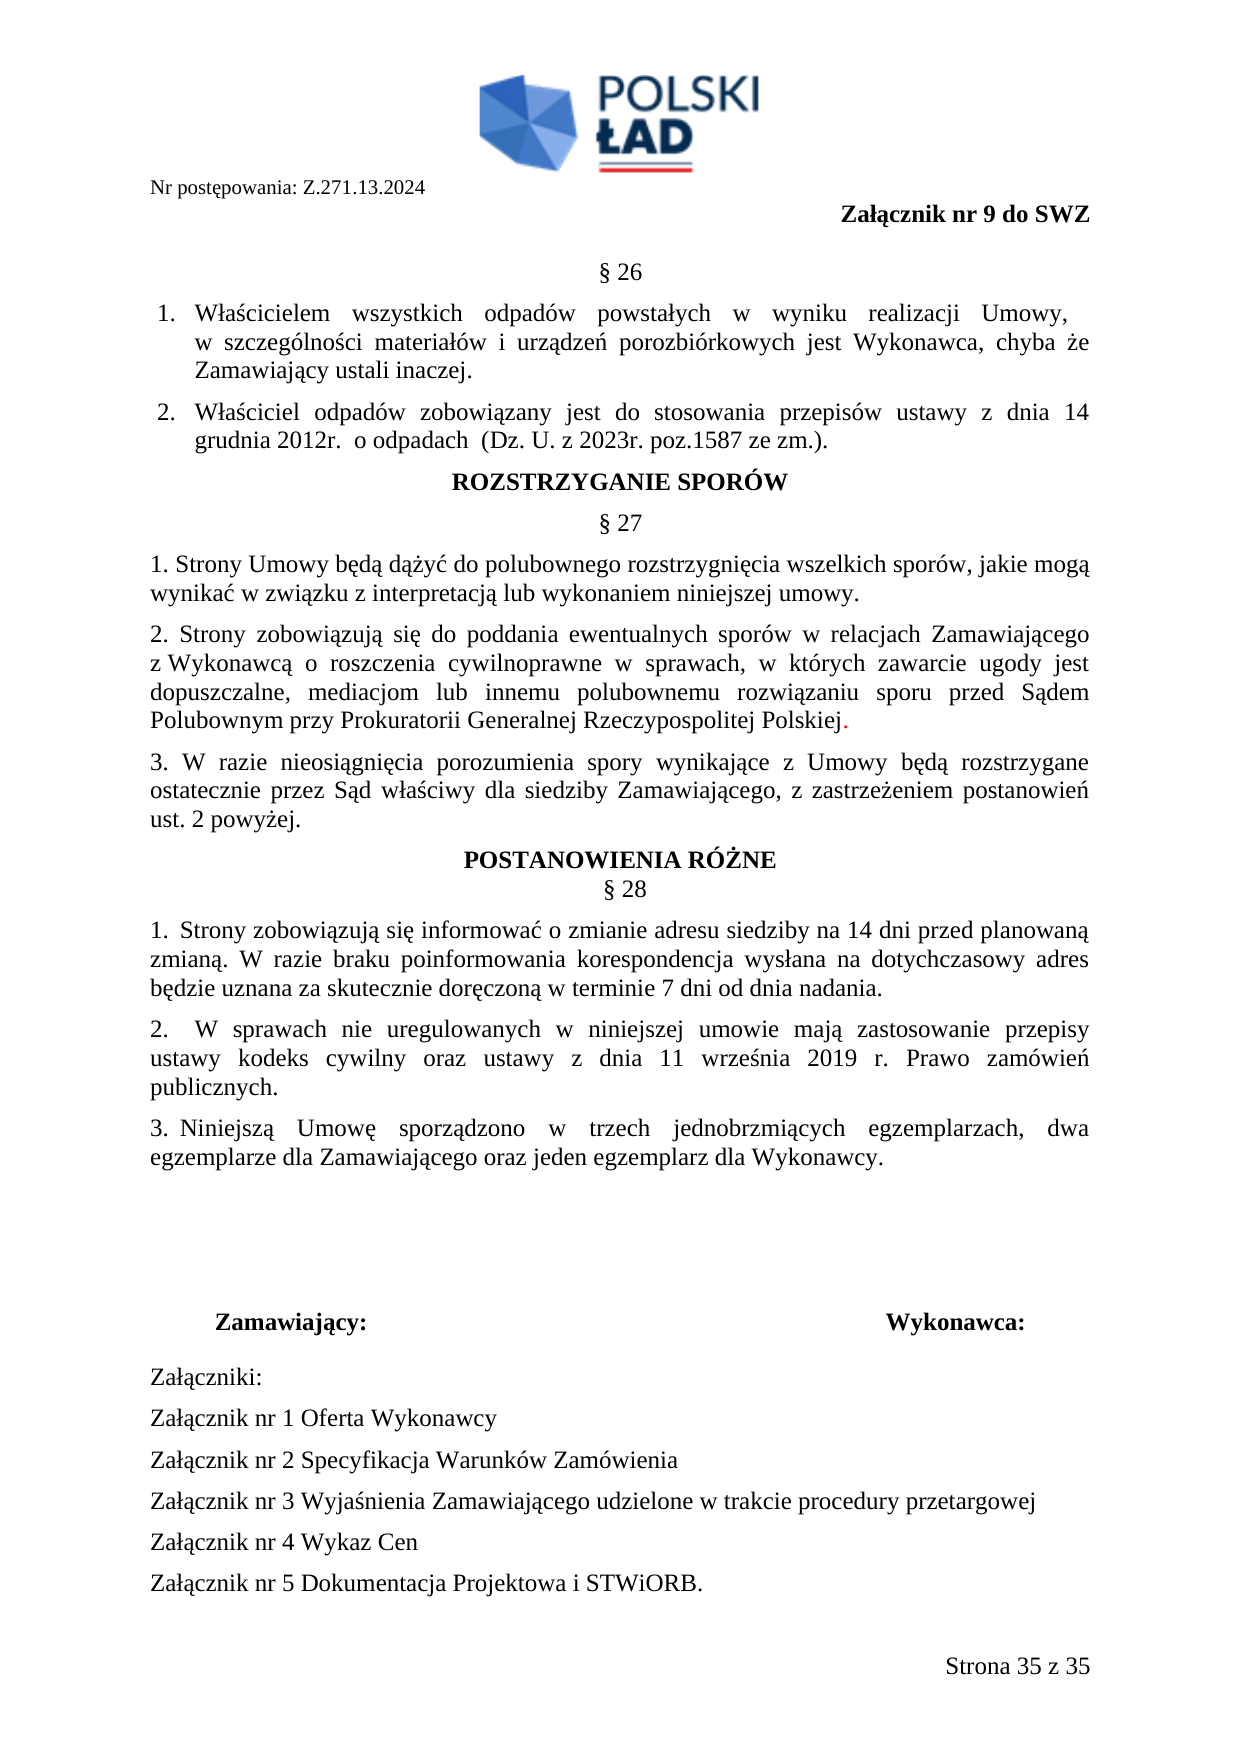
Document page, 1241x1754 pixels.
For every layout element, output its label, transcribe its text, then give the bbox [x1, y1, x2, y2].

list Niniejszą Umowę sporządzono w trzech jednobrzmiących egzemplarzach, dwa egzemplarze dla Zamawiającego oraz jeden egzemplarz dla Wykonawcy. [150, 1113, 1090, 1170]
text ROZSTRZYGANIE SPORÓW [150, 467, 1090, 495]
text Załącznik nr 4 Wykaz Cen [150, 1527, 1090, 1556]
text Zamawiający: Wykonawca: [150, 1307, 1090, 1335]
text Załącznik nr 3 Wyjaśnienia Zamawiającego udzielone w trakcie procedury przetargowej [150, 1486, 1090, 1515]
picture [479, 75, 761, 175]
text § 27 [150, 508, 1090, 537]
text § 28 [159, 874, 1090, 903]
list Strony zobowiązują się informować o zmianie adresu siedziby na 14 dni przed planowaną zmianą. W razie braku poinformowania korespondencja wysłana na dotychczasowy adres będzie uznana za skutecznie doręczoną w terminie 7 dni od dnia nadania. [150, 915, 1090, 1002]
text 3. W razie nieosiągnięcia porozumienia spory wynikające z Umowy będą rozstrzygane ostatecznie przez Sąd właściwy dla siedziby Zamawiającego, z zastrzeżeniem postanowień ust. 2 powyżej. [150, 747, 1090, 833]
text Załączniki: [150, 1362, 1090, 1391]
text Załącznik nr 5 Dokumentacja Projektowa i STWiORB. [150, 1568, 1090, 1597]
text POSTANOWIENIA RÓŻNE [150, 845, 1090, 874]
text § 26 [150, 257, 1090, 285]
text 1. Strony Umowy będą dążyć do polubownego rozstrzygnięcia wszelkich sporów, jakie mogą wynikać w związku z interpretacją lub wykonaniem niniejszej umowy. [150, 549, 1090, 607]
list Właściciel odpadów zobowiązany jest do stosowania przepisów ustawy z dnia 14 grudnia 2012r. o odpadach (Dz. U. z 2023r. poz.1587 ze zm.). [157, 397, 1090, 454]
list Właścicielem wszystkich odpadów powstałych w wyniku realizacji Umowy, w szczególności materiałów i urządzeń porozbiórkowych jest Wykonawca, chyba że Zamawiający ustali inaczej. [157, 298, 1090, 384]
text 2. Strony zobowiązują się do poddania ewentualnych sporów w relacjach Zamawiającego z Wykonawcą o roszczenia cywilnoprawne w sprawach, w których zawarcie ugody jest dopuszczalne, mediacjom lub innemu polubownemu rozwiązaniu sporu przed Sądem Polubownym przy Prokuratorii Generalnej Rzeczypospolitej Polskiej. [150, 619, 1090, 734]
list W sprawach nie uregulowanych w niniejszej umowie mają zastosowanie przepisy ustawy kodeks cywilny oraz ustawy z dnia 11 września 2019 r. Prawo zamówień publicznych. [150, 1014, 1090, 1100]
text Załącznik nr 1 Oferta Wykonawcy [150, 1403, 1090, 1432]
text Załącznik nr 2 Specyfikacja Warunków Zamówienia [150, 1445, 1090, 1473]
